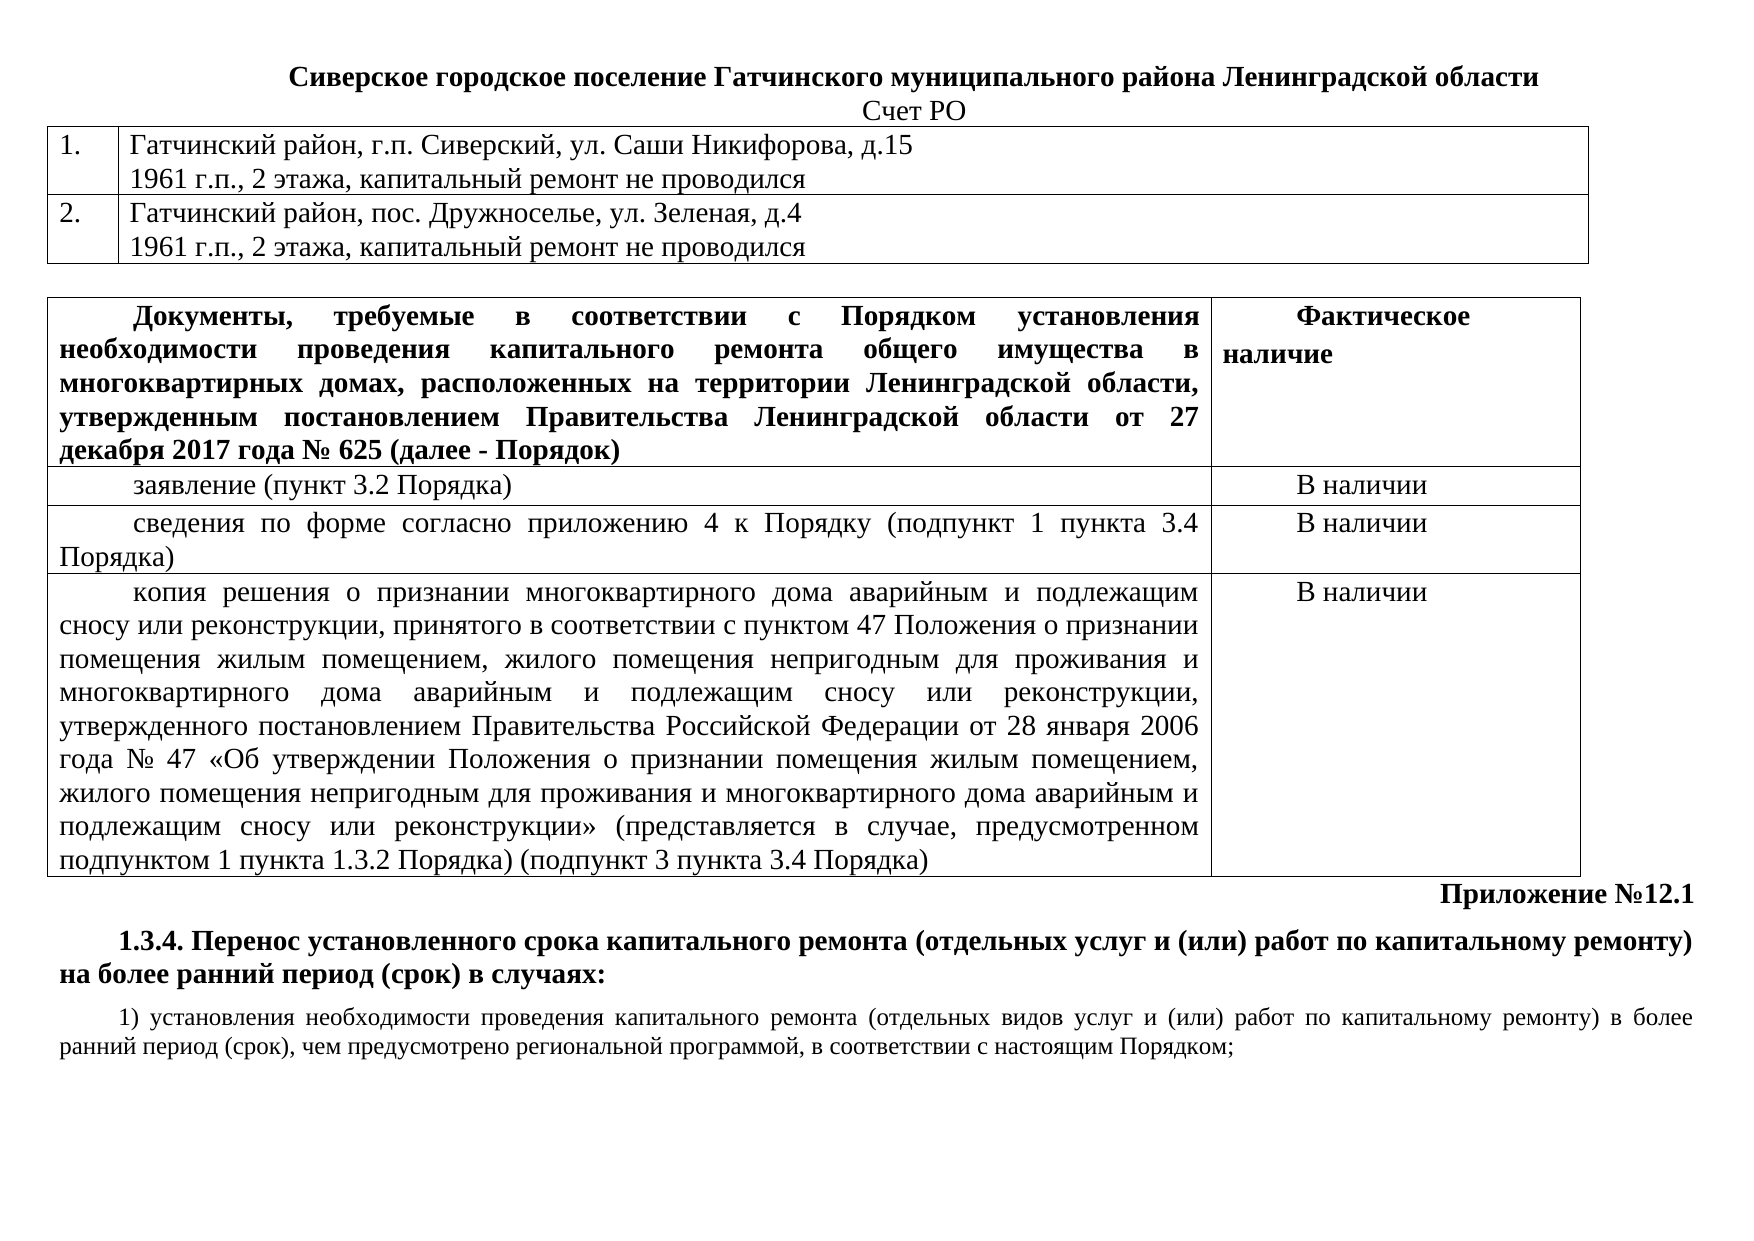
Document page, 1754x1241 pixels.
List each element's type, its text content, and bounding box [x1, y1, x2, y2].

table_cell В наличии [1212, 467, 1580, 504]
text Приложение №12.1 [59, 877, 1695, 910]
table_cell сведения по форме согласно приложению 4 к Порядку (подпункт 1 пункта 3.4 Порядка) [48, 506, 1211, 573]
text 1) установления необходимости проведения капитального ремонта (отдельных видов услуг и (или) работ по капитальному ремонту) в более ранний период (срок), чем предусмотрено региональной программой, в соответствии с настоящим Порядком; [59, 1002, 1695, 1060]
table_cell Гатчинский район, пос. Дружноселье, ул. Зеленая, д.4 1961 г.п., 2 этажа, капитальный ремонт не проводился [119, 195, 1588, 262]
table_cell В наличии [1212, 574, 1580, 876]
table_header Документы, требуемые в соответствии с Порядком установления необходимости проведения капитального ремонта общего имущества в многоквартирных домах, расположенных на территории Ленинградской области, утвержденным постановлением Правительства Ленинградской области от 27 декабря 2017 года № 625 (далее - Порядок) [48, 298, 1211, 466]
text Счет РО [59, 93, 1695, 126]
text 1.3.4. Перенос установленного срока капитального ремонта (отдельных услуг и (или) работ по капитальному ремонту) на более ранний период (срок) в случаях: [59, 923, 1695, 990]
table_cell копия решения о признании многоквартирного дома аварийным и подлежащим сносу или реконструкции, принятого в соответствии с пунктом 47 Положения о признании помещения жилым помещением, жилого помещения непригодным для проживания и многоквартирного дома аварийным и подлежащим сносу или реконструкции, утвержденного постановлением Правительства Российской Федерации от 28 января 2006 года № 47 «Об утверждении Положения о признании помещения жилым помещением, жилого помещения непригодным для проживания и многоквартирного дома аварийным и подлежащим сносу или реконструкции» (представляется в случае, предусмотренном подпунктом 1 пункта 1.3.2 Порядка) (подпункт 3 пункта 3.4 Порядка) [48, 574, 1211, 876]
table_header 1. [48, 127, 118, 194]
text Сиверское городское поселение Гатчинского муниципального района Ленинградской области [59, 59, 1695, 93]
table_cell В наличии [1212, 506, 1580, 573]
table_cell заявление (пункт 3.2 Порядка) [48, 467, 1211, 504]
table_header Гатчинский район, г.п. Сиверский, ул. Саши Никифорова, д.15 1961 г.п., 2 этажа, капитальный ремонт не проводился [119, 127, 1588, 194]
table_cell 2. [48, 195, 118, 262]
table_header Фактическое наличие [1212, 298, 1580, 466]
